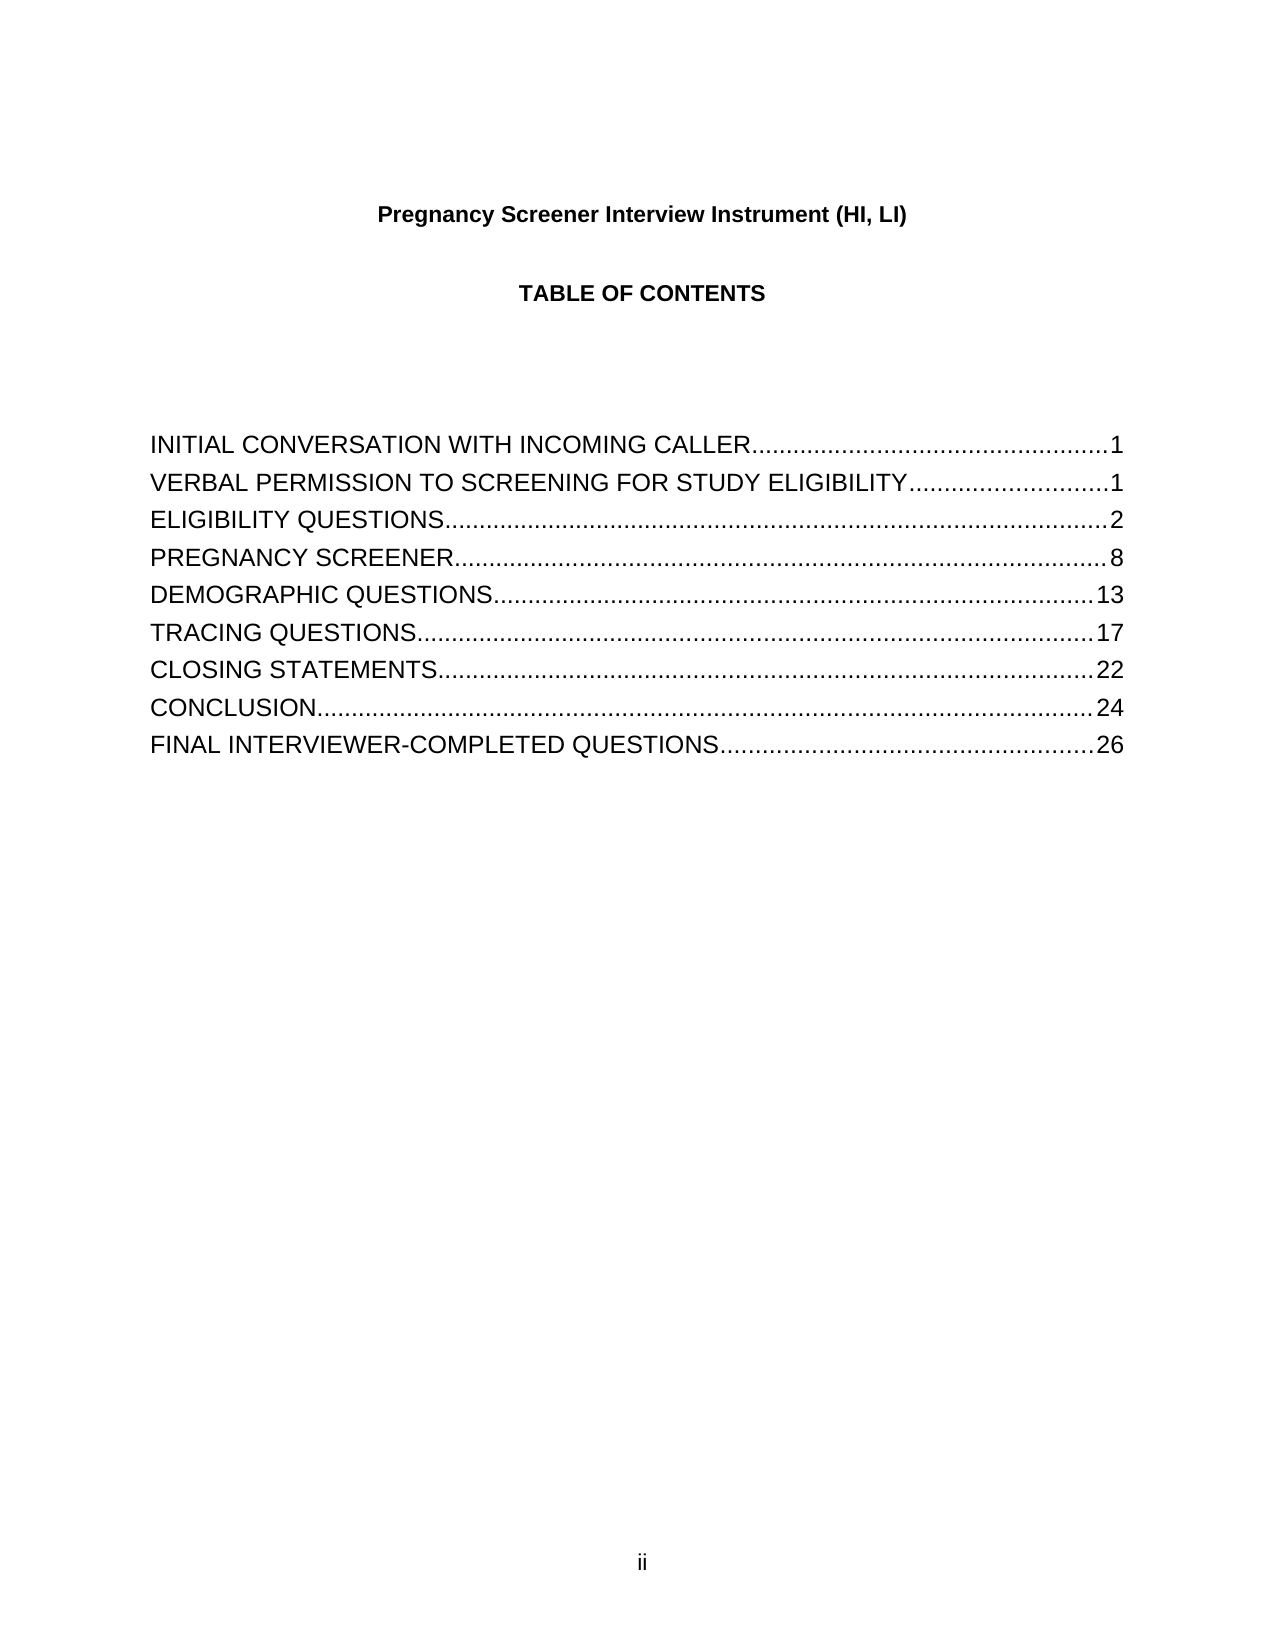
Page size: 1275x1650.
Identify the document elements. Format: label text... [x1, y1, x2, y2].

text TABLE OF CONTENTS [150, 280, 1134, 307]
title Pregnancy Screener Interview Instrument (HI, LI) [150, 201, 1134, 228]
